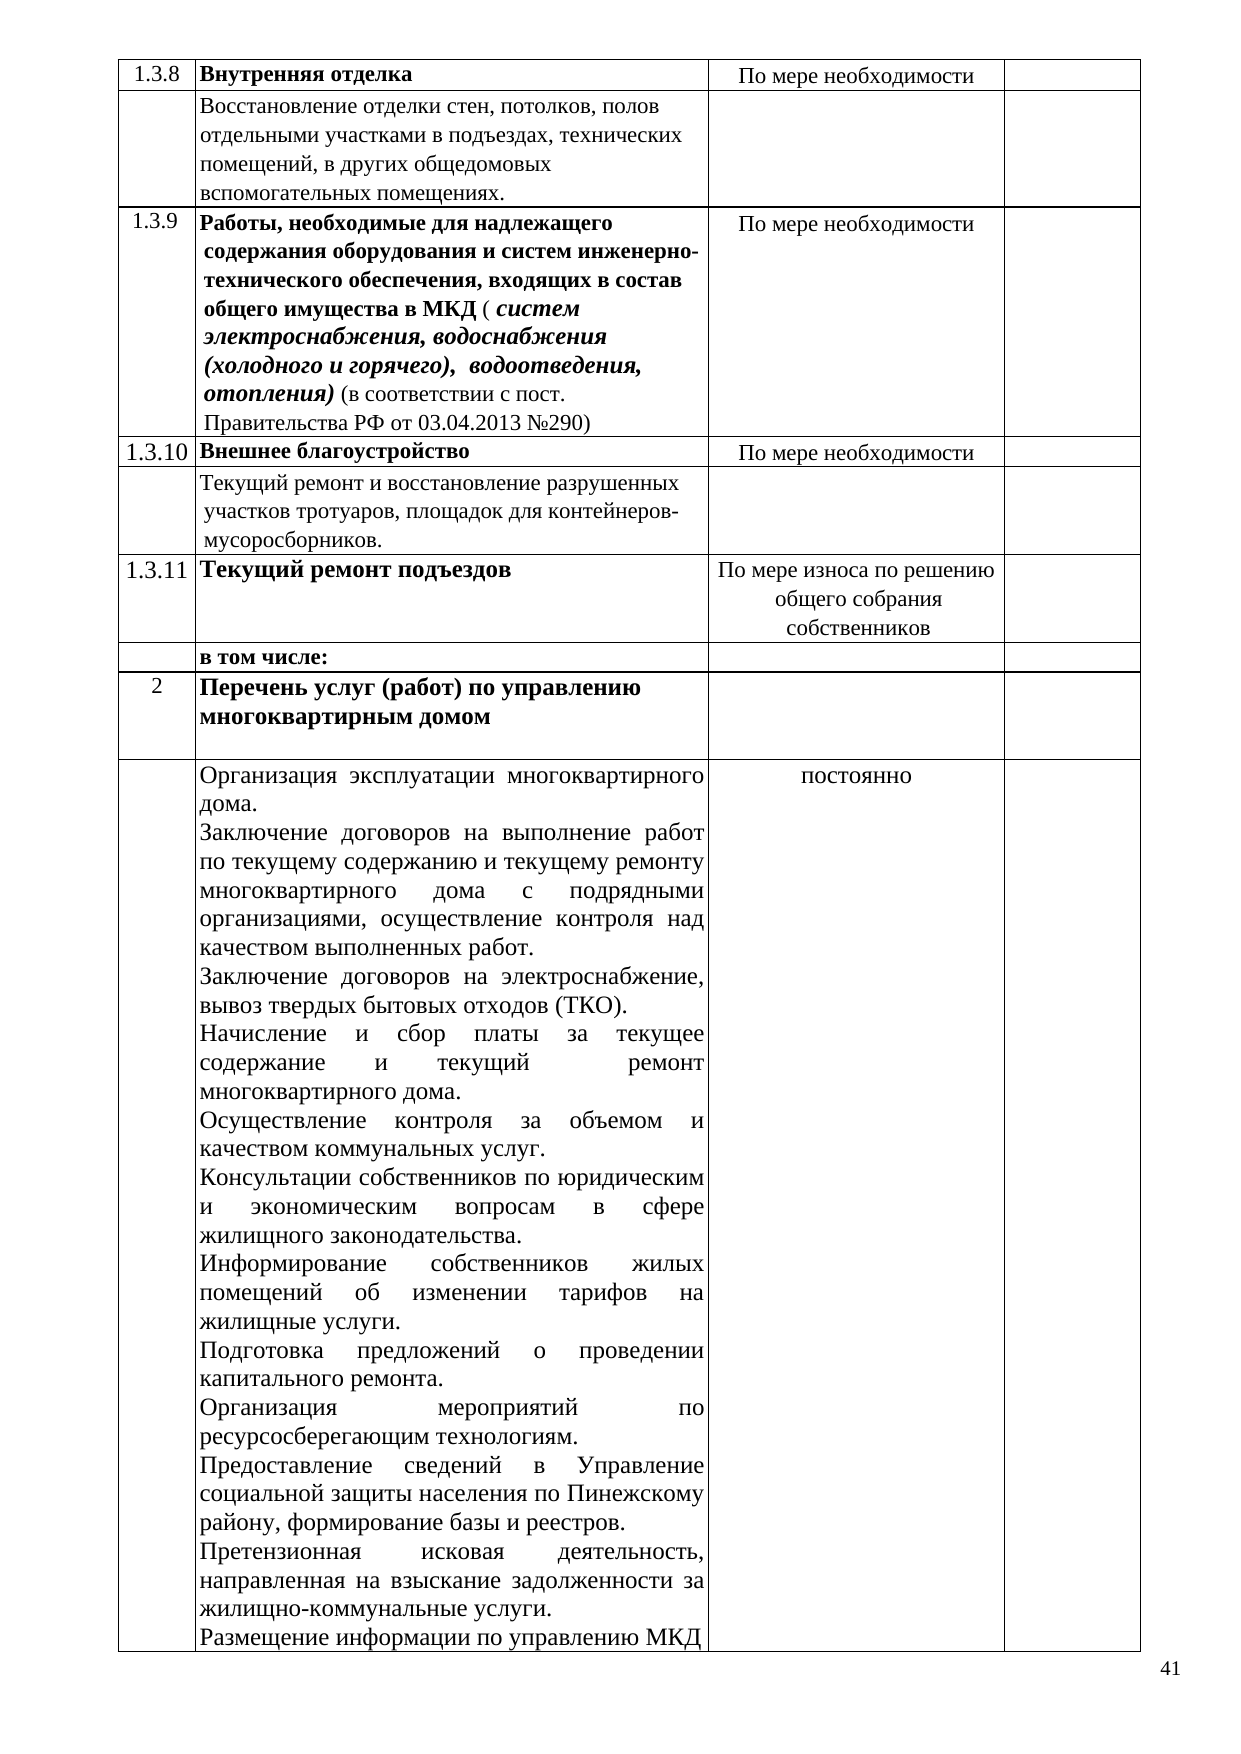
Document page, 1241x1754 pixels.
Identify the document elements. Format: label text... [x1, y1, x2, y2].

table_cell [119, 643, 195, 671]
table_cell Внутренняя отделка [196, 60, 708, 89]
table_cell По мере износа по решению общего собрания собственников [709, 555, 1004, 642]
table_cell Текущий ремонт подъездов [196, 555, 708, 642]
table_cell По мере необходимости [709, 60, 1004, 89]
table_cell По мере необходимости [709, 437, 1004, 466]
table_cell [1005, 437, 1140, 466]
table_cell в том числе: [196, 643, 708, 671]
table_cell [1005, 60, 1140, 89]
table_cell 1.3.10 [119, 437, 195, 466]
table_cell 1.3.11 [119, 555, 195, 642]
table_cell [709, 91, 1004, 206]
table_cell 1.3.8 [119, 60, 195, 89]
table_cell [1005, 467, 1140, 554]
table_cell [709, 643, 1004, 671]
table_cell По мере необходимости [709, 208, 1004, 436]
table_cell 2 [119, 673, 195, 759]
table_cell [119, 91, 195, 206]
table_cell [1005, 760, 1140, 1651]
table_cell [1005, 555, 1140, 642]
table_cell Текущий ремонт и восстановление разрушенных участков тротуаров, площадок для контейнеров-мусоросборников. [196, 467, 708, 554]
table_cell Внешнее благоустройство [196, 437, 708, 466]
table_cell [1005, 673, 1140, 759]
table_cell [119, 467, 195, 554]
table_cell Восстановление отделки стен, потолков, полов отдельными участками в подъездах, технических помещений, в других общедомовых вспомогательных помещениях. [196, 91, 708, 206]
table_cell 1.3.9 [119, 208, 195, 436]
table_cell Работы, необходимые для надлежащего содержания оборудования и систем инженерно-технического обеспечения, входящих в состав общего имущества в МКД ( систем электроснабжения, водоснабжения (холодного и горячего), водоотведения, отопления) (в соответствии с пост. Правительства РФ от 03.04.2013 №290) [196, 208, 708, 436]
table_cell постоянно [709, 760, 1004, 1651]
table_cell Перечень услуг (работ) по управлению многоквартирным домом [196, 673, 708, 759]
table_cell [709, 673, 1004, 759]
table_cell [1005, 643, 1140, 671]
table_cell [709, 467, 1004, 554]
table_cell [119, 760, 195, 1651]
table_cell [1005, 91, 1140, 206]
table_cell [1005, 208, 1140, 436]
